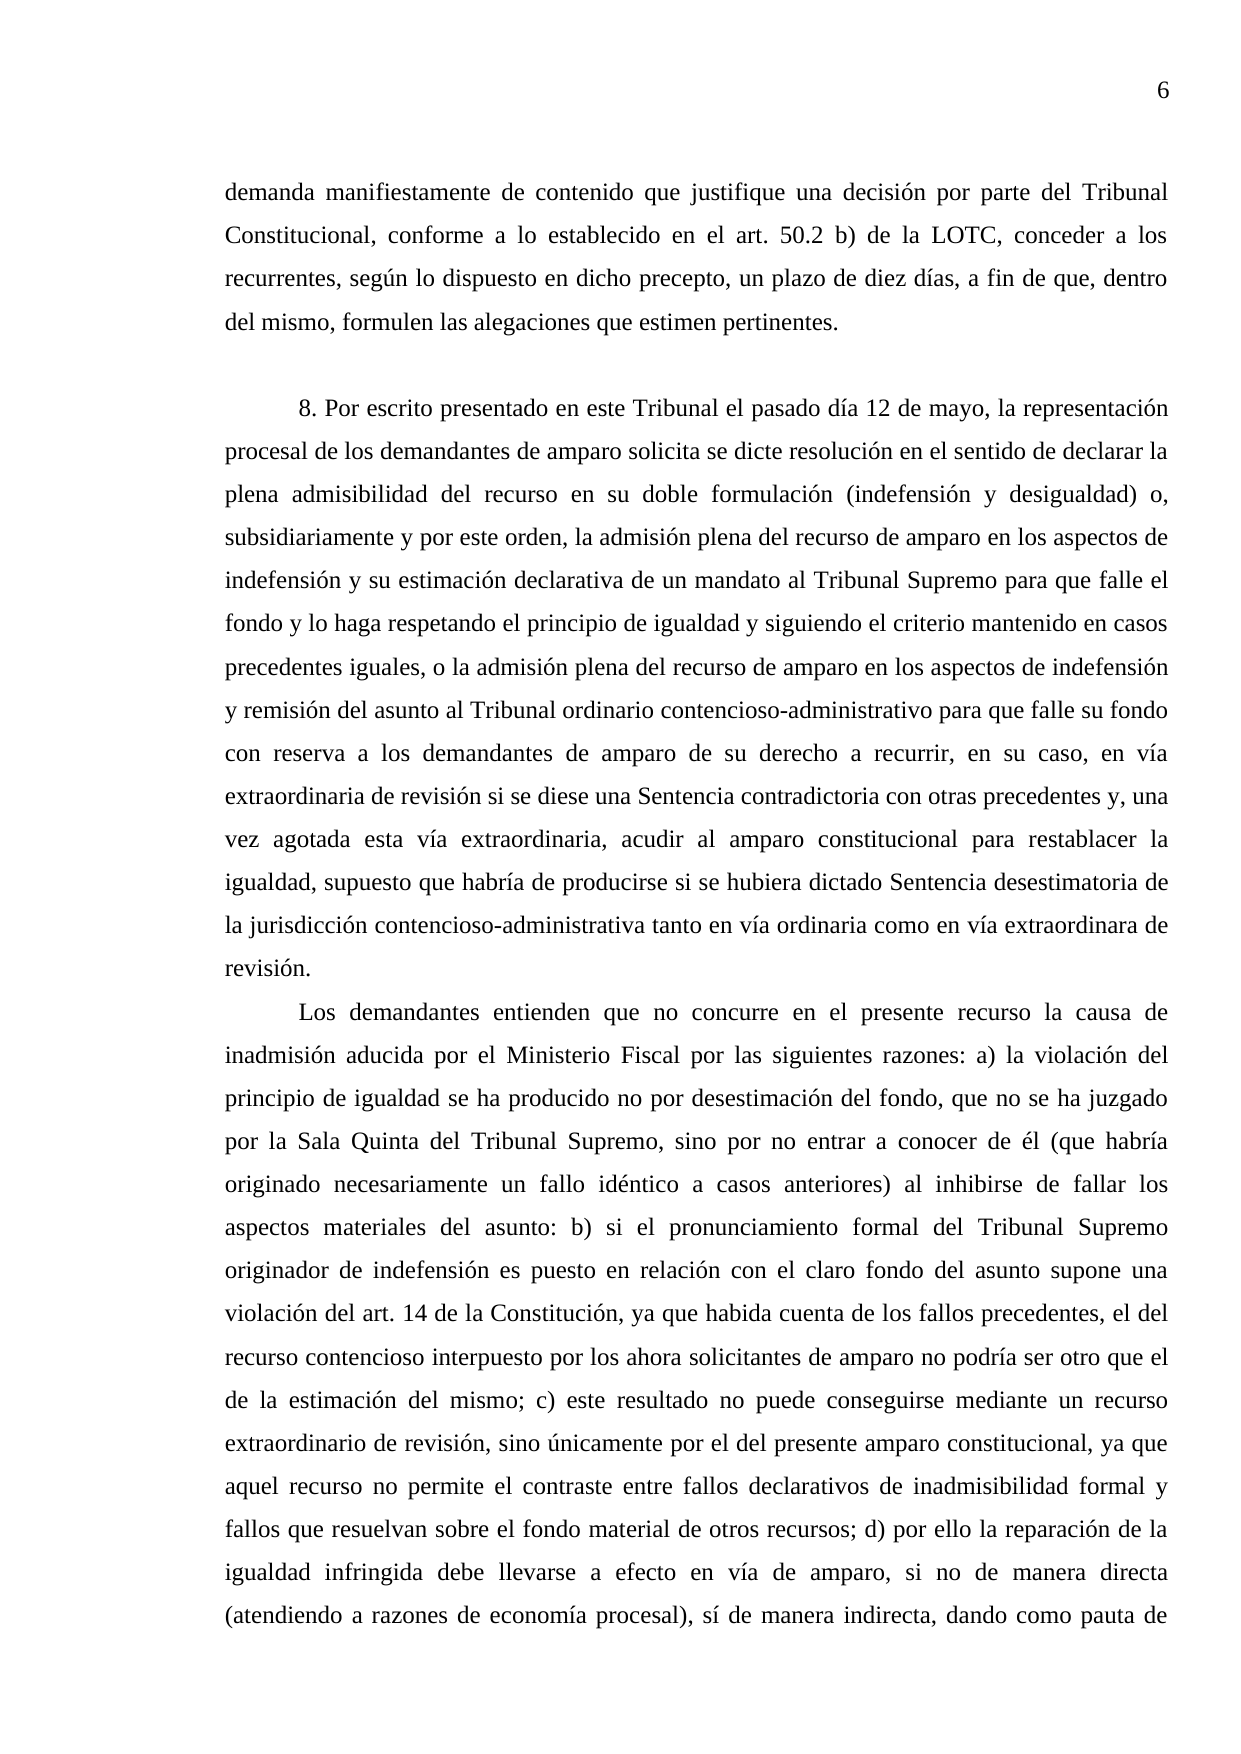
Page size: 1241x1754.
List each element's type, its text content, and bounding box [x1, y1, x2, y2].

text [224, 177, 1169, 335]
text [224, 997, 1169, 1629]
text 8. Por escrito presentado en este Tribunal el pasado día 12 de mayo, la representación procesal de los demandantes de amparo solicita se dicte resolución en el sentido de declarar la plena admisibilidad del recurso en su doble formulación (indefensión y desigualdad) o, subsidiariamente y por este orden, la admisión plena del recurso de amparo en los aspectos de indefensión y su estimación declarativa de un mandato al Tribunal Supremo para que falle el fondo y lo haga respetando el principio de igualdad y siguiendo el criterio mantenido en casos precedentes iguales, o la admisión plena del recurso de amparo en los aspectos de indefensión y remisión del asunto al Tribunal ordinario contencioso-administrativo para que falle su fondo con reserva a los demandantes de amparo de su derecho a recurrir, en su caso, en vía extraordinaria de revisión si se diese una Sentencia contradictoria con otras precedentes y, una vez agotada esta vía extraordinaria, acudir al amparo constitucional para restablacer la igualdad, supuesto que habría de producirse si se hubiera dictado Sentencia desestimatoria de la jurisdicción contencioso-administrativa tanto en vía ordinaria como en vía extraordinara de revisión. [224, 393, 1169, 982]
